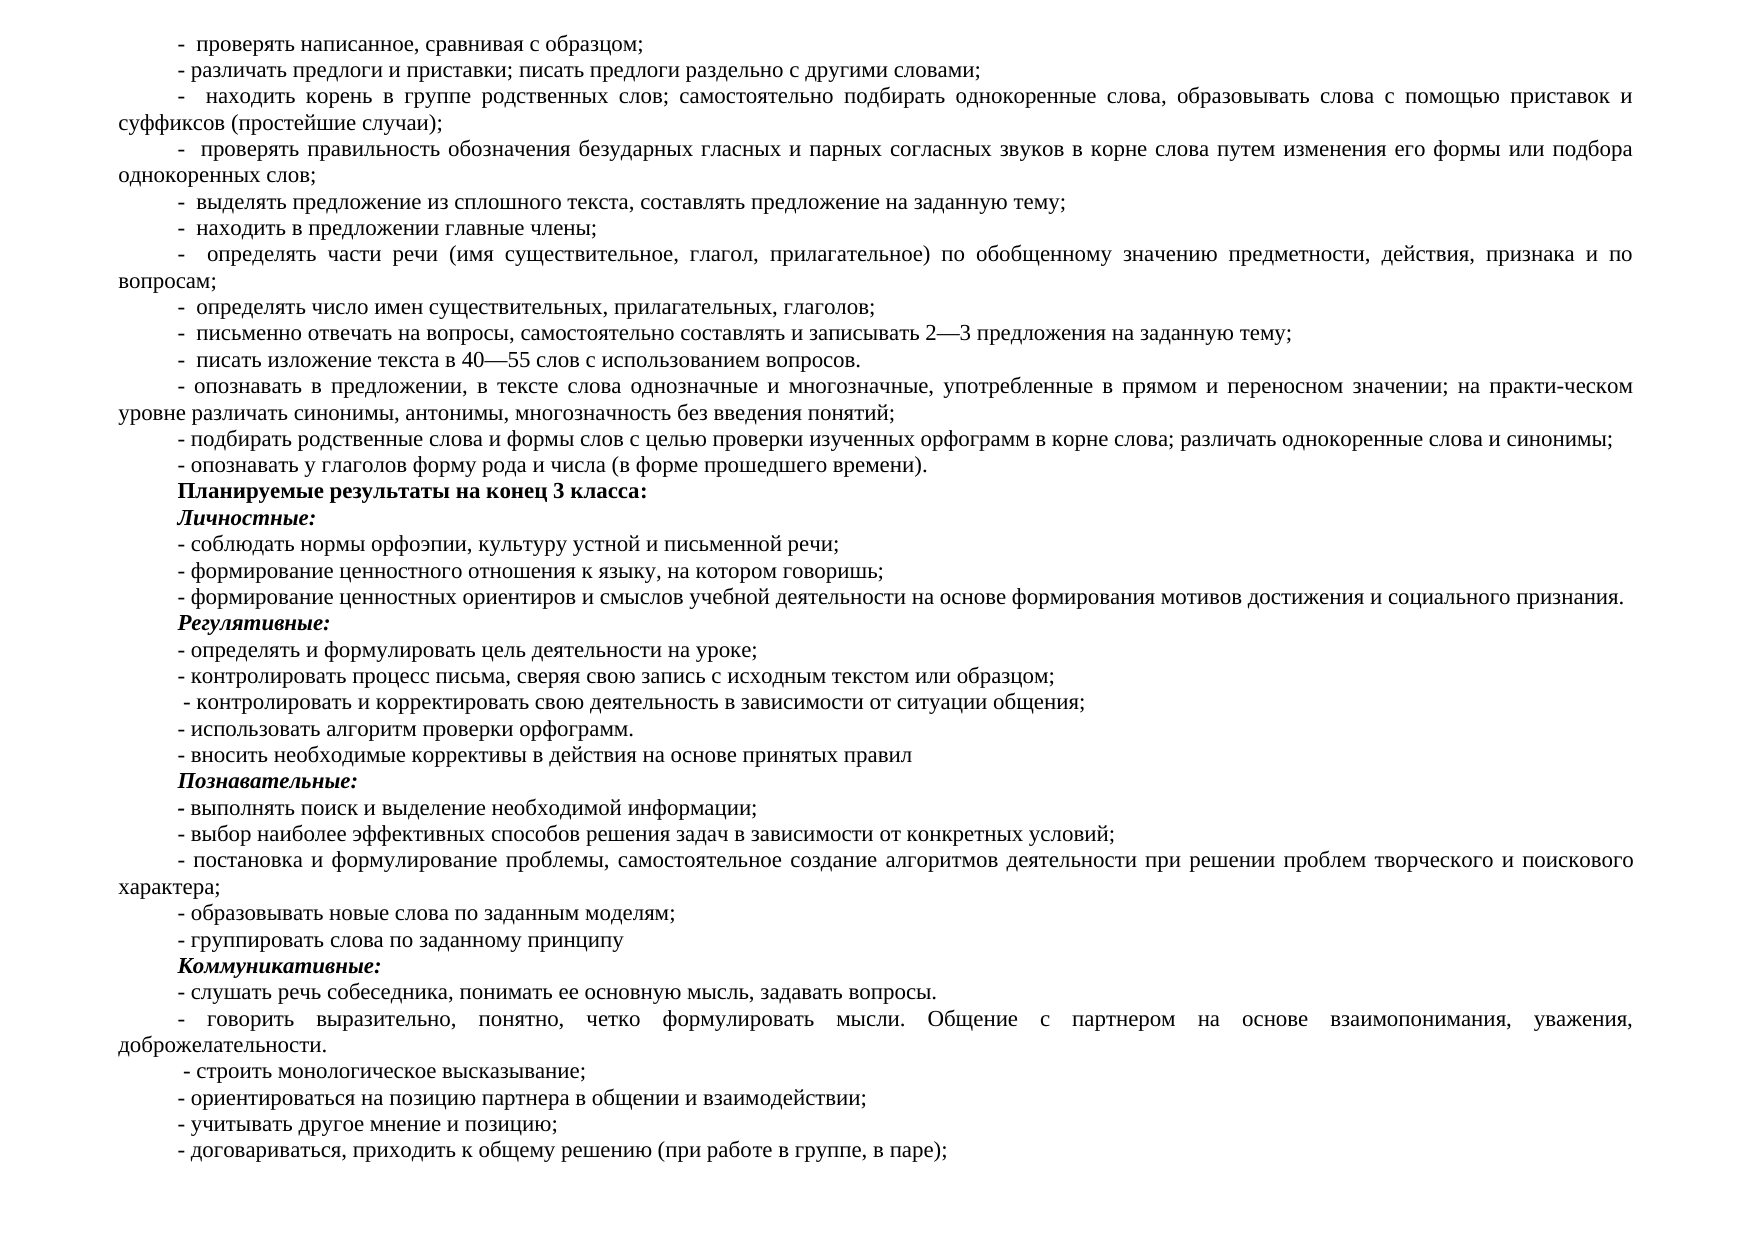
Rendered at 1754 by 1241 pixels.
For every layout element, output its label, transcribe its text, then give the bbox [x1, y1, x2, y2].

text - строить монологическое высказывание; [118, 1057, 1636, 1084]
text - письменно отвечать на вопросы, самостоятельно составлять и записывать 2—3 предложения на заданную тему; [118, 319, 1636, 346]
text - контролировать процесс письма, сверяя свою запись с исходным текстом или образцом; [118, 662, 1636, 688]
text - говорить выразительно, понятно, четко формулировать мысли. Общение с партнером на основе взаимопонимания, уважения, доброжелательности. [118, 1005, 1636, 1057]
text - вносить необходимые коррективы в действия на основе принятых правил [118, 741, 1636, 767]
text - находить корень в группе родственных слов; самостоятельно подбирать однокоренные слова, образовывать слова с помощью приставок и суффиксов (простейшие случаи); [118, 82, 1636, 135]
text - различать предлоги и приставки; писать предлоги раздельно с другими словами; [118, 56, 1636, 82]
text - проверять написанное, сравнивая с образцом; [118, 29, 1636, 56]
text Коммуникативные: [118, 952, 1636, 978]
text Личностные: [118, 504, 1636, 530]
text - подбирать родственные слова и формы слов с целью проверки изученных орфограмм в корне слова; различать однокоренные слова и синонимы; [118, 425, 1636, 451]
text - находить в предложении главные члены; [118, 214, 1636, 240]
text Познавательные: [118, 767, 1636, 794]
text - выполнять поиск и выделение необходимой информации; [118, 794, 1636, 820]
text - учитывать другое мнение и позицию; [118, 1110, 1636, 1136]
text - контролировать и корректировать свою деятельность в зависимости от ситуации общения; [118, 688, 1636, 715]
text - договариваться, приходить к общему решению (при работе в группе, в паре); [118, 1136, 1636, 1163]
text - образовывать новые слова по заданным моделям; [118, 899, 1636, 926]
text - использовать алгоритм проверки орфограмм. [118, 715, 1636, 741]
text - ориентироваться на позицию партнера в общении и взаимодействии; [118, 1084, 1636, 1110]
text - группировать слова по заданному принципу [118, 926, 1636, 952]
text - определять и формулировать цель деятельности на уроке; [118, 636, 1636, 662]
text - определять число имен существительных, прилагательных, глаголов; [118, 293, 1636, 319]
text - определять части речи (имя существительное, глагол, прилагательное) по обобщенному значению предметности, действия, признака и по вопросам; [118, 240, 1636, 293]
text - выделять предложение из сплошного текста, составлять предложение на заданную тему; [118, 188, 1636, 214]
text - проверять правильность обозначения безударных гласных и парных согласных звуков в корне слова путем изменения его формы или подбора однокоренных слов; [118, 135, 1636, 188]
text - опознавать у глаголов форму рода и числа (в форме прошедшего времени). [118, 451, 1636, 478]
text Регулятивные: [118, 609, 1636, 636]
text - писать изложение текста в 40—55 слов с использованием вопросов. [118, 346, 1636, 372]
text - опознавать в предложении, в тексте слова однозначные и многозначные, употребленные в прямом и переносном значении; на практи-ческом уровне различать синонимы, антонимы, многозначность без введения понятий; [118, 372, 1636, 425]
text - выбор наиболее эффективных способов решения задач в зависимости от конкретных условий; [118, 820, 1636, 847]
text - постановка и формулирование проблемы, самостоятельное создание алгоритмов деятельности при решении проблем творческого и поискового характера; [118, 847, 1636, 899]
text - соблюдать нормы орфоэпии, культуру устной и письменной речи; [118, 530, 1636, 557]
text - слушать речь собеседника, понимать ее основную мысль, задавать вопросы. [118, 978, 1636, 1005]
text - формирование ценностных ориентиров и смыслов учебной деятельности на основе формирования мотивов достижения и социального признания. [118, 583, 1636, 609]
text - формирование ценностного отношения к языку, на котором говоришь; [118, 557, 1636, 583]
text Планируемые результаты на конец 3 класса: [118, 478, 1636, 504]
